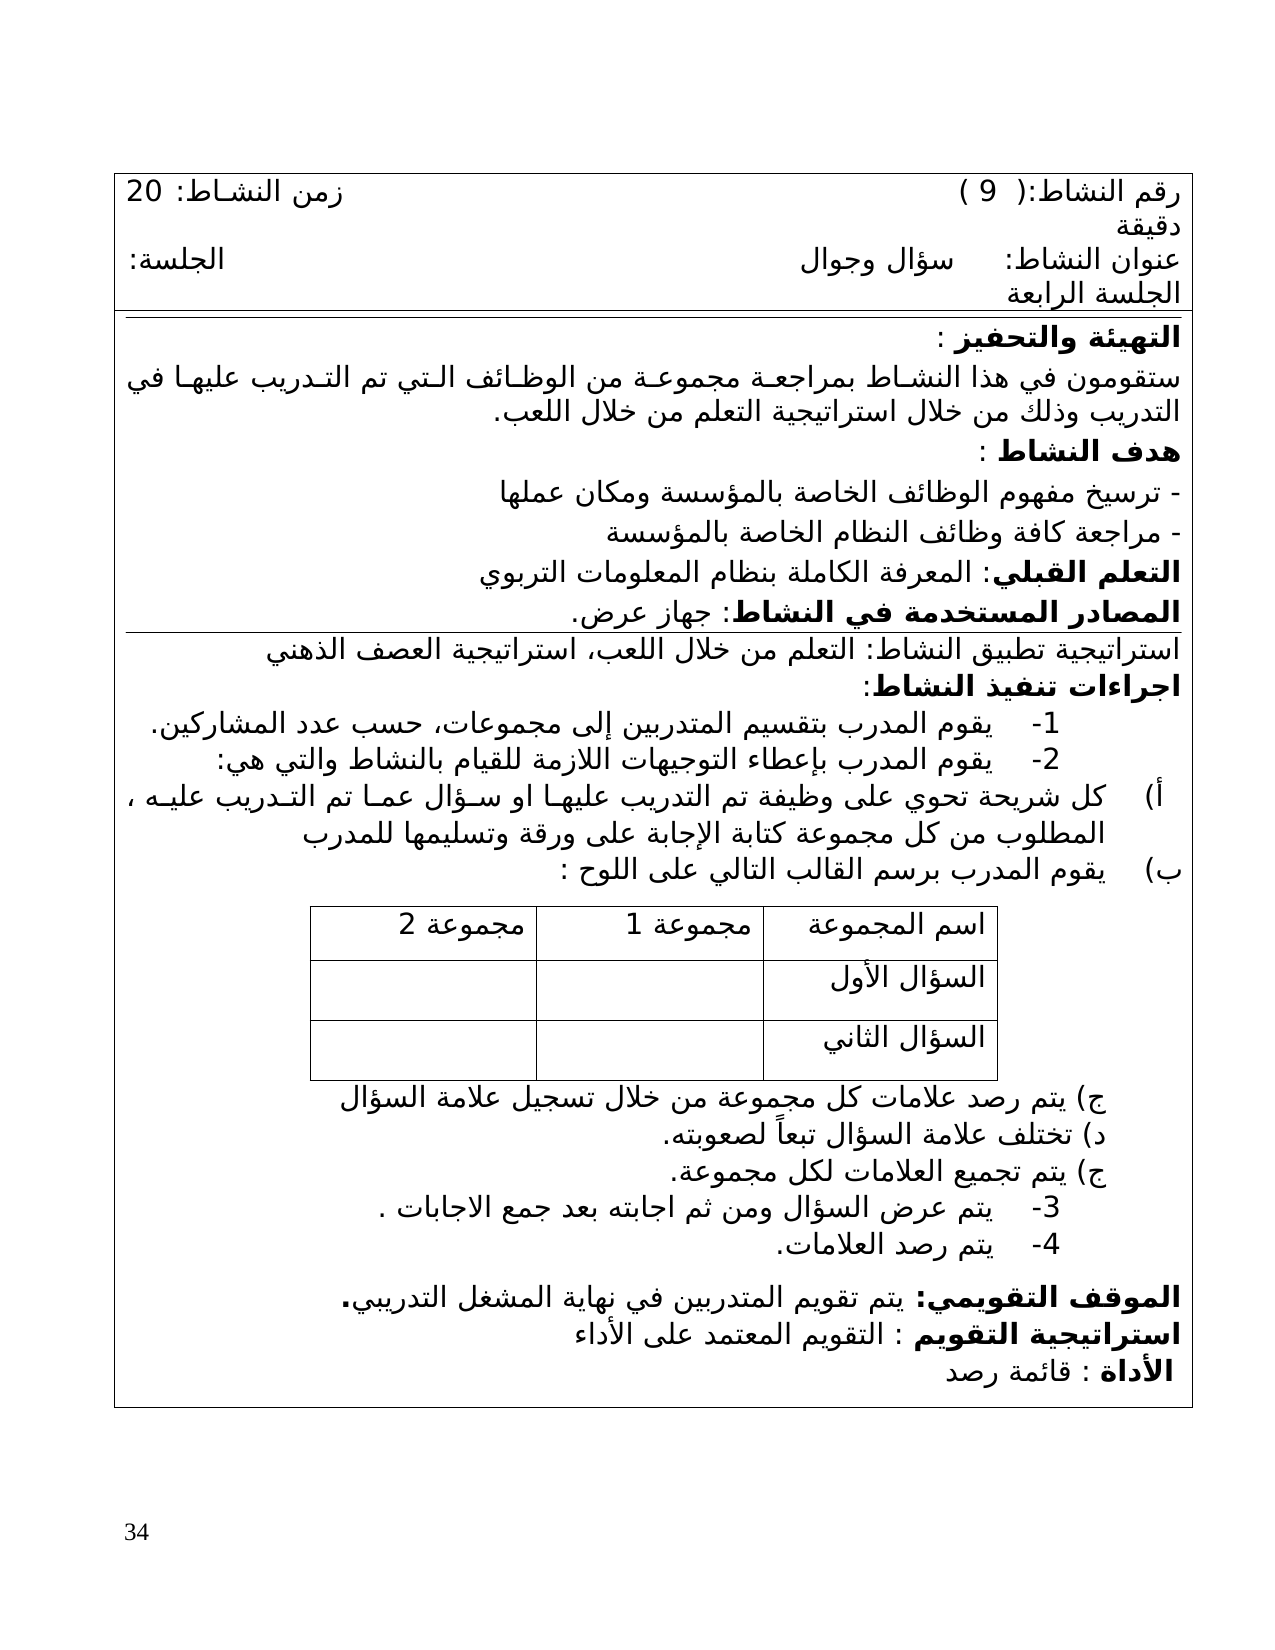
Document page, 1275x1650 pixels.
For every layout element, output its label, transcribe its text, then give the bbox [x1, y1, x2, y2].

table_header رقم النشاط:( 9 ) زمن النشـاط: 20 دقيقة عنوان النشاط: سؤال وجوال الجلسة: الجلسة الرابعة [115, 174, 1192, 310]
table_cell التهيئة والتحفيز : ستقومون في هذا النشاط بمراجعة مجموعة من الوظائف التي تم التدريب عليها في التدريب وذلك من خلال استراتيجية التعلم من خلال اللعب. هدف النشاط : - ترسيخ مفهوم الوظائف الخاصة بالمؤسسة ومكان عملها - مراجعة كافة وظائف النظام الخاصة بالمؤسسة التعلم القبلي: المعرفة الكاملة بنظام المعلومات التربوي المصادر المستخدمة في النشاط: جهاز عرض. استراتيجية تطبيق النشاط: التعلم من خلال اللعب، استراتيجية العصف الذهني اجراءات تنفيذ النشاط: يقوم المدرب بتقسيم المتدربين إلى مجموعات، حسب عدد المشاركين. يقوم المدرب بإعطاء التوجيهات اللازمة للقيام بالنشاط والتي هي: كل شريحة تحوي على وظيفة تم التدريب عليها او سؤال عما تم التدريب عليه ، المطلوب من كل مجموعة كتابة الإجابة على ورقة وتسليمها للمدرب يقوم المدرب برسم القالب التالي على اللوح : ج) يتم رصد علامات كل مجموعة من خلال تسجيل علامة السؤال د) تختلف علامة السؤال تبعاً لصعوبته. ج) يتم تجميع العلامات لكل مجموعة. يتم عرض السؤال ومن ثم اجابته بعد جمع الاجابات . يتم رصد العلامات. الموقف التقويمي: يتم تقويم المتدربين في نهاية المشغل التدريبي. استراتيجية التقويم : التقويم المعتمد على الأداء الأداة : قائمة رصد [115, 311, 1192, 1407]
